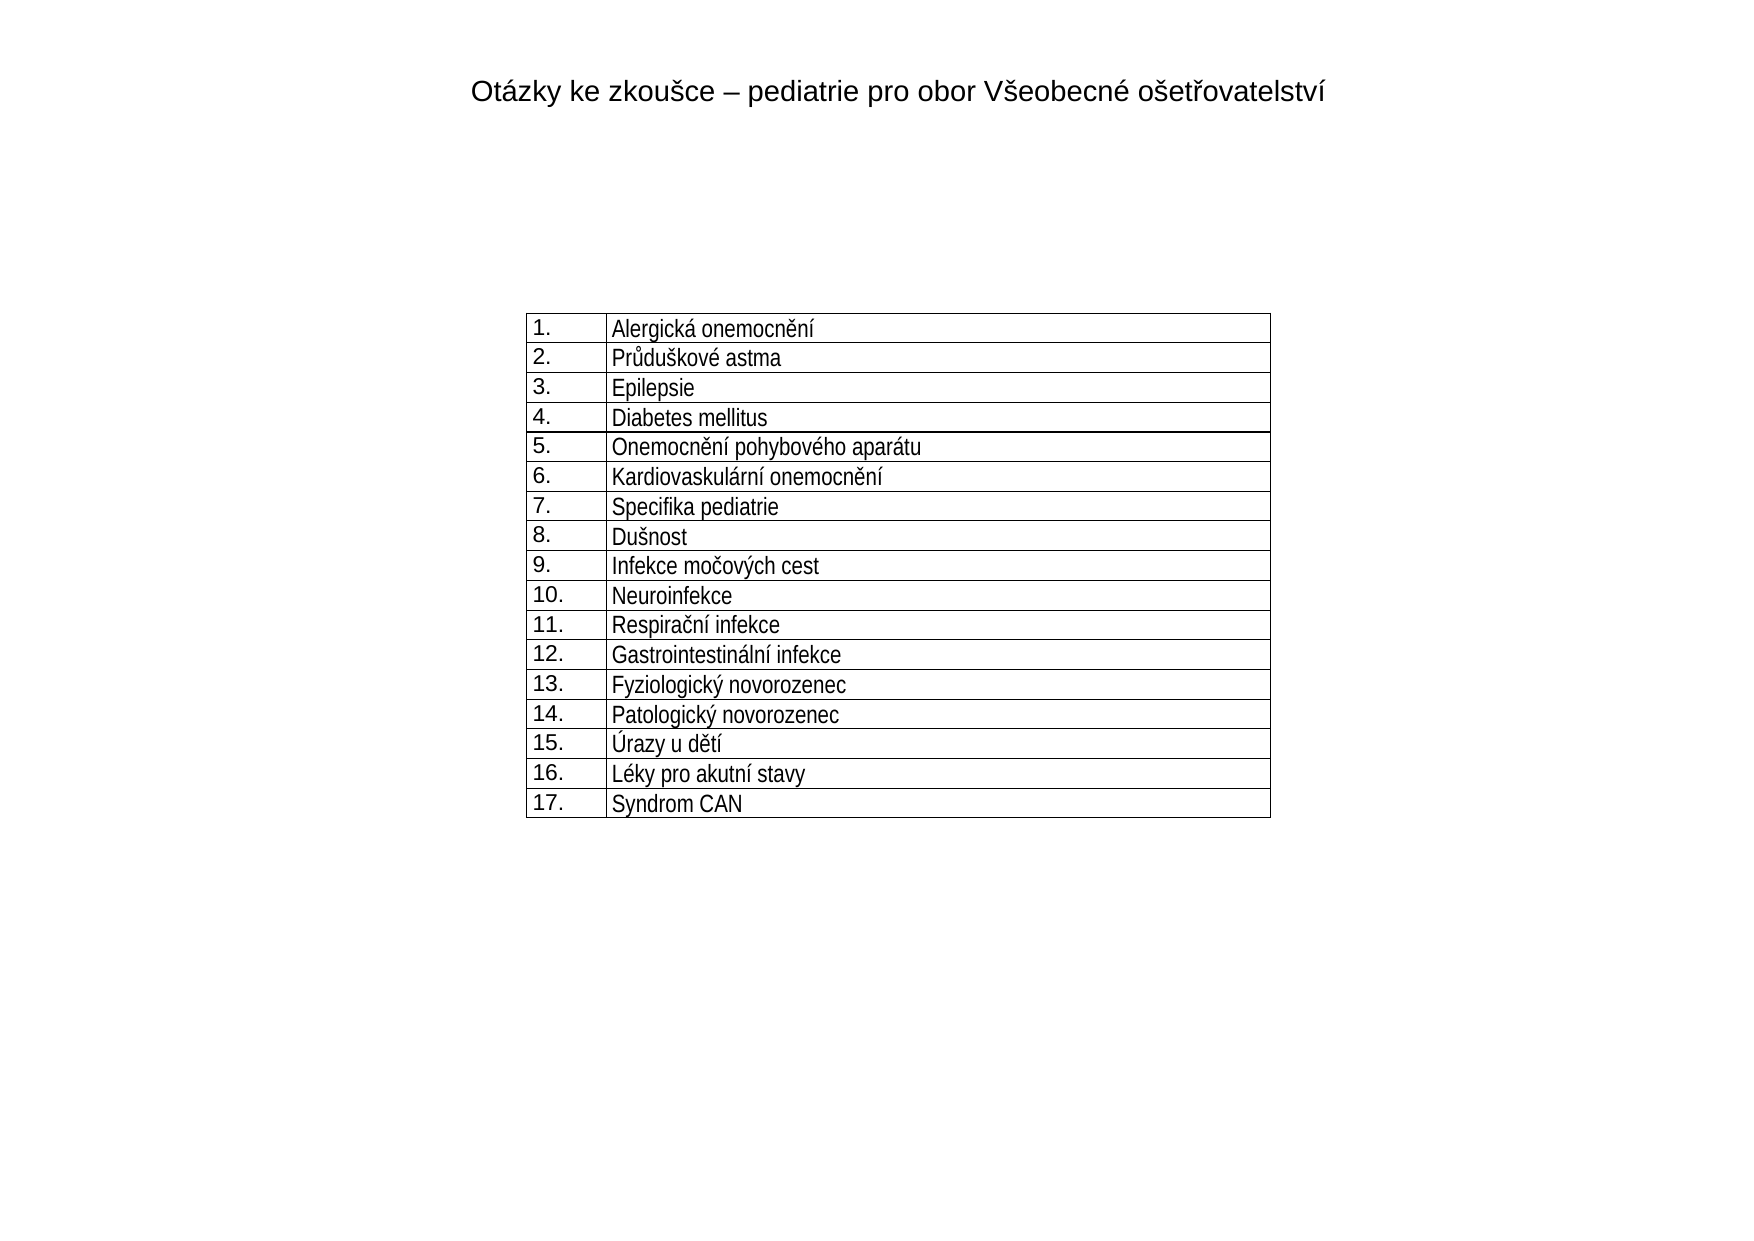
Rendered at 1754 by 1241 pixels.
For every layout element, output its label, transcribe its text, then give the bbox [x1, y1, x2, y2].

table_cell Průduškové astma [607, 343, 1270, 372]
table_cell [527, 729, 606, 758]
table_cell [527, 581, 606, 609]
table_cell [527, 640, 606, 669]
table_cell [527, 759, 606, 788]
table_cell [527, 700, 606, 728]
table_cell [527, 670, 606, 698]
table_cell Dušnost [607, 521, 1270, 550]
table_header [527, 314, 606, 342]
table_cell [527, 343, 606, 372]
table_cell [527, 462, 606, 491]
table_cell [527, 433, 606, 461]
table_cell [527, 373, 606, 402]
table_cell Syndrom CAN [607, 789, 1270, 817]
table_cell [527, 789, 606, 817]
table_cell Onemocnění pohybového aparátu [607, 433, 1270, 461]
table_cell [527, 521, 606, 550]
table_cell Specifika pediatrie [607, 492, 1270, 520]
table_cell [527, 403, 606, 431]
table_cell Infekce močových cest [607, 551, 1270, 580]
table_cell Neuroinfekce [607, 581, 1270, 609]
table_cell [527, 492, 606, 520]
table_header Alergická onemocnění [607, 314, 1270, 342]
table_cell Patologický novorozenec [607, 700, 1270, 728]
table_cell Epilepsie [607, 373, 1270, 402]
table_cell Kardiovaskulární onemocnění [607, 462, 1270, 491]
table_cell Gastrointestinální infekce [607, 640, 1270, 669]
table_cell Respirační infekce [607, 611, 1270, 639]
table_cell Diabetes mellitus [607, 403, 1270, 431]
table_cell Léky pro akutní stavy [607, 759, 1270, 788]
table_cell [527, 551, 606, 580]
table_cell Fyziologický novorozenec [607, 670, 1270, 698]
table_cell Úrazy u dětí [607, 729, 1270, 758]
table_cell [527, 611, 606, 639]
